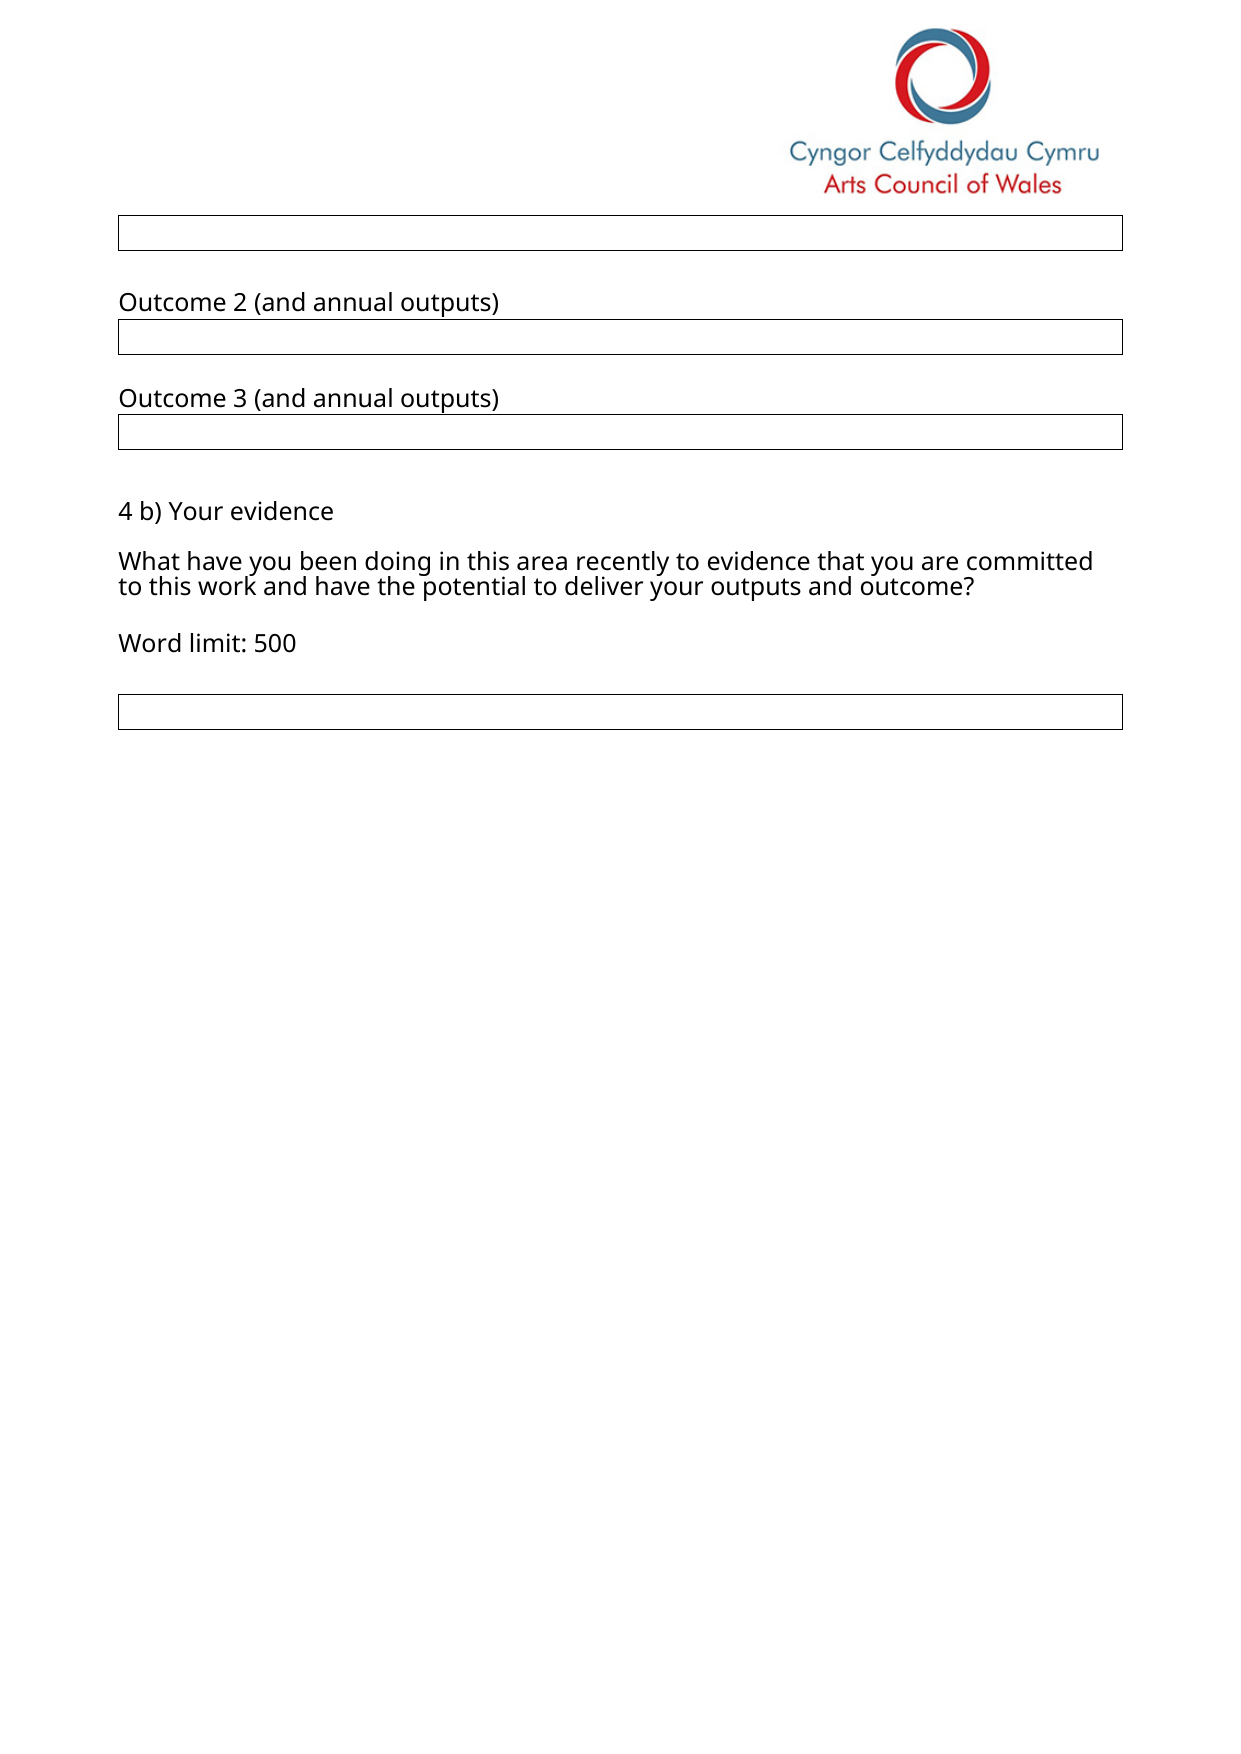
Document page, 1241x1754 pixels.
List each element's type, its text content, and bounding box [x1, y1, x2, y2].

text 4 b) Your evidence [118, 500, 1122, 525]
text Word limit: 500 [118, 625, 1122, 659]
table_header [119, 695, 1122, 729]
text What have you been doing in this area recently to evidence that you are committed to this work and have the potential to deliver your outputs and outcome? [118, 550, 1122, 600]
table_header [119, 320, 1122, 354]
table_header [119, 216, 1122, 250]
text Outcome 2 (and annual outputs) [118, 285, 1122, 319]
table_header [119, 415, 1122, 449]
picture [767, 23, 1123, 199]
text Outcome 3 (and annual outputs) [118, 380, 1122, 414]
